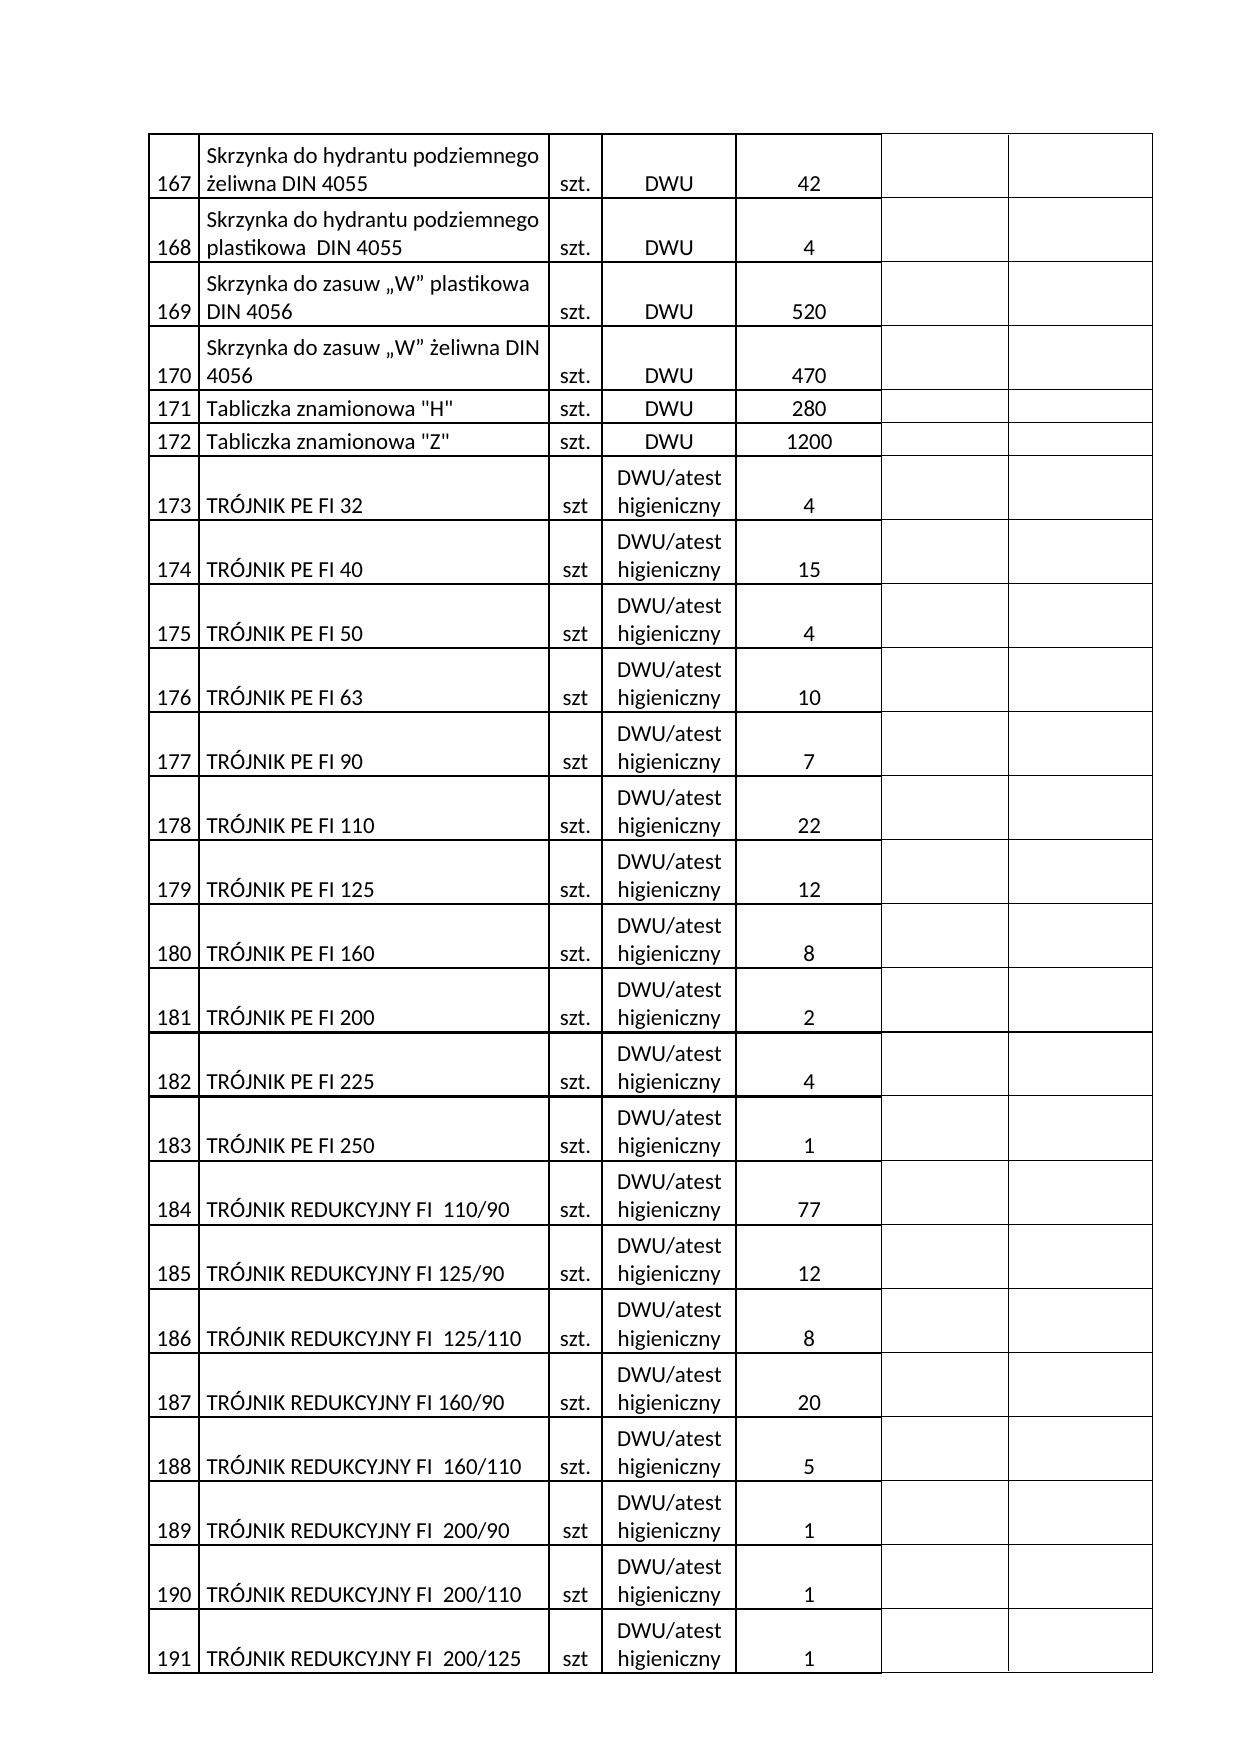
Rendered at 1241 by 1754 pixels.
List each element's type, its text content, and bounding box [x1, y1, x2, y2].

table_cell TRÓJNIK PE FI 50 [200, 585, 548, 647]
table_cell [1009, 390, 1152, 422]
table_cell [1009, 326, 1152, 389]
table_cell [882, 520, 1008, 583]
table_cell [1009, 712, 1152, 775]
table_cell 22 [737, 777, 881, 839]
table_cell Skrzynka do zasuw „W” żeliwna DIN 4056 [200, 327, 548, 389]
table_cell [1009, 1289, 1152, 1352]
table_cell 8 [737, 905, 881, 967]
table_cell [1009, 1417, 1152, 1480]
table_cell szt. [550, 841, 601, 903]
table_cell szt [550, 1546, 601, 1608]
table_cell szt. [550, 1290, 601, 1352]
table_cell TRÓJNIK PE FI 160 [200, 905, 548, 967]
table_cell 176 [150, 649, 198, 711]
table_cell Tabliczka znamionowa "Z" [200, 424, 548, 455]
table_cell szt. [550, 263, 601, 325]
table_cell 179 [150, 841, 198, 903]
table_cell [1009, 584, 1152, 647]
table_cell 177 [150, 713, 198, 775]
table_cell 185 [150, 1226, 198, 1288]
table_cell szt. [550, 1162, 601, 1223]
table_cell szt. [550, 969, 601, 1031]
table_cell [882, 584, 1008, 647]
table_cell DWU [603, 263, 735, 325]
table_cell 168 [150, 199, 198, 261]
table_cell DWU/atest higieniczny [603, 1226, 735, 1288]
table_cell TRÓJNIK REDUKCYJNY FI 125/90 [200, 1226, 548, 1288]
table_cell DWU [603, 199, 735, 261]
table_cell [882, 1225, 1008, 1288]
table_cell DWU/atest higieniczny [603, 585, 735, 647]
table_cell [882, 134, 1008, 197]
table_cell [882, 456, 1008, 519]
table_cell [882, 1481, 1008, 1544]
table_cell DWU/atest higieniczny [603, 1290, 735, 1352]
table_cell Skrzynka do hydrantu podziemnego żeliwna DIN 4055 [200, 135, 548, 197]
table_cell TRÓJNIK PE FI 90 [200, 713, 548, 775]
table_cell 7 [737, 713, 881, 775]
table_cell 470 [737, 327, 881, 389]
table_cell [603, 1610, 735, 1672]
table_cell [882, 712, 1008, 775]
table_cell DWU [603, 391, 735, 422]
table_cell 1 [737, 1482, 881, 1544]
table_cell 10 [737, 649, 881, 711]
table_cell [882, 390, 1008, 422]
table_cell 189 [150, 1482, 198, 1544]
table_cell DWU [603, 135, 735, 197]
table_cell 77 [737, 1162, 881, 1223]
table_cell 186 [150, 1290, 198, 1352]
table_cell DWU/atest higieniczny [603, 841, 735, 903]
table_cell 4 [737, 585, 881, 647]
table_cell [1009, 134, 1152, 197]
table_cell [882, 1033, 1008, 1095]
table_cell [882, 262, 1008, 325]
table_cell 181 [150, 969, 198, 1031]
table_cell 172 [150, 424, 198, 455]
table_cell 8 [737, 1290, 881, 1352]
table_cell DWU/atest higieniczny [603, 905, 735, 967]
table_cell 12 [737, 841, 881, 903]
table_cell 1 [737, 1610, 881, 1672]
table_cell szt [550, 457, 601, 519]
table_cell DWU/atest higieniczny [603, 1098, 735, 1159]
table_cell 4 [737, 457, 881, 519]
table_cell szt. [550, 1034, 601, 1095]
table_cell DWU/atest higieniczny [603, 1418, 735, 1480]
table_cell szt. [550, 1354, 601, 1416]
table_cell DWU [603, 424, 735, 455]
table_cell TRÓJNIK REDUKCYJNY FI 160/90 [200, 1354, 548, 1416]
table_cell [882, 423, 1008, 455]
table_cell 187 [150, 1354, 198, 1416]
table_cell 20 [737, 1354, 881, 1416]
table_cell DWU/atest higieniczny [603, 1034, 735, 1095]
table_cell TRÓJNIK REDUKCYJNY FI 160/110 [200, 1418, 548, 1480]
table_cell 1 [737, 1098, 881, 1159]
table_cell [1009, 1609, 1152, 1672]
table_cell 1200 [737, 424, 881, 455]
table_cell 178 [150, 777, 198, 839]
table_cell DWU/atest higieniczny [603, 521, 735, 583]
table_cell 42 [737, 135, 881, 197]
table_cell TRÓJNIK REDUKCYJNY FI 200/90 [200, 1482, 548, 1544]
table_cell DWU [603, 327, 735, 389]
table_cell 173 [150, 457, 198, 519]
table_cell [882, 1417, 1008, 1480]
table_cell szt. [550, 1226, 601, 1288]
table_cell 280 [737, 391, 881, 422]
table_cell TRÓJNIK PE FI 250 [200, 1098, 548, 1159]
table_cell szt [550, 585, 601, 647]
table_cell 191 [150, 1610, 198, 1672]
table_cell TRÓJNIK PE FI 225 [200, 1034, 548, 1095]
table_cell [1009, 840, 1152, 903]
table_cell Skrzynka do zasuw „W” plastikowa DIN 4056 [200, 263, 548, 325]
table_cell szt. [550, 391, 601, 422]
table_cell [1009, 1225, 1152, 1288]
table_cell TRÓJNIK PE FI 200 [200, 969, 548, 1031]
table_cell DWU/atest higieniczny [603, 777, 735, 839]
table_cell TRÓJNIK PE FI 40 [200, 521, 548, 583]
table_cell [882, 776, 1008, 839]
table_cell szt [550, 521, 601, 583]
table_cell [1009, 456, 1152, 519]
table_cell [1009, 648, 1152, 711]
table_cell 15 [737, 521, 881, 583]
table_cell szt. [550, 199, 601, 261]
table_cell DWU/atest higieniczny [603, 1546, 735, 1608]
table_cell TRÓJNIK REDUKCYJNY FI 125/110 [200, 1290, 548, 1352]
table_cell 167 [150, 135, 198, 197]
table_cell [1009, 262, 1152, 325]
table_cell TRÓJNIK REDUKCYJNY FI 110/90 [200, 1162, 548, 1223]
table_cell TRÓJNIK REDUKCYJNY FI 200/125 [200, 1610, 548, 1672]
table_cell 12 [737, 1226, 881, 1288]
table_cell [882, 1096, 1008, 1159]
table_cell 183 [150, 1098, 198, 1159]
table_cell TRÓJNIK REDUKCYJNY FI 200/110 [200, 1546, 548, 1608]
table_cell 170 [150, 327, 198, 389]
table_cell Skrzynka do hydrantu podziemnego plastikowa DIN 4055 [200, 199, 548, 261]
table_cell 184 [150, 1162, 198, 1223]
table_cell DWU/atest higieniczny [603, 1482, 735, 1544]
table_cell 180 [150, 905, 198, 967]
table_cell [882, 904, 1008, 967]
table_cell TRÓJNIK PE FI 110 [200, 777, 548, 839]
table_cell TRÓJNIK PE FI 32 [200, 457, 548, 519]
table_cell [1009, 1096, 1152, 1159]
table_cell TRÓJNIK PE FI 125 [200, 841, 548, 903]
table_cell DWU/atest higieniczny [603, 649, 735, 711]
table_cell szt. [550, 1418, 601, 1480]
table_cell [1009, 1545, 1152, 1608]
table_cell DWU/atest higieniczny [603, 1354, 735, 1416]
table_cell [882, 326, 1008, 389]
table_cell szt. [550, 1098, 601, 1159]
table_cell [1009, 520, 1152, 583]
table_cell [882, 648, 1008, 711]
table_cell [1009, 1353, 1152, 1416]
table_cell 188 [150, 1418, 198, 1480]
table_cell [882, 1289, 1008, 1352]
table_cell 169 [150, 263, 198, 325]
table_cell DWU/atest higieniczny [603, 969, 735, 1031]
table_cell 5 [737, 1418, 881, 1480]
table_cell [1009, 1161, 1152, 1223]
table_cell 4 [737, 199, 881, 261]
table_cell 175 [150, 585, 198, 647]
table_cell 174 [150, 521, 198, 583]
table_cell szt. [550, 135, 601, 197]
table_cell szt. [550, 327, 601, 389]
table_cell [882, 1161, 1008, 1223]
table_cell 182 [150, 1034, 198, 1095]
table_cell [1009, 1033, 1152, 1095]
table_cell 2 [737, 969, 881, 1031]
table_cell DWU/atest higieniczny [603, 713, 735, 775]
table_cell DWU/atest higieniczny [603, 1162, 735, 1223]
table_cell szt. [550, 905, 601, 967]
table_cell [882, 1353, 1008, 1416]
table_cell [1009, 904, 1152, 967]
table_cell 4 [737, 1034, 881, 1095]
table_cell TRÓJNIK PE FI 63 [200, 649, 548, 711]
table_cell szt [550, 649, 601, 711]
table_cell [882, 840, 1008, 903]
table_cell [1009, 423, 1152, 455]
table_cell DWU/atest higieniczny [603, 457, 735, 519]
table_cell [882, 968, 1008, 1031]
table_cell szt [550, 713, 601, 775]
table_cell szt. [550, 777, 601, 839]
table_cell szt [550, 1482, 601, 1544]
table_cell [1009, 968, 1152, 1031]
table_cell [1009, 1481, 1152, 1544]
table_cell Tabliczka znamionowa "H" [200, 391, 548, 422]
table_cell [882, 198, 1008, 261]
table_cell [882, 1609, 1008, 1672]
table_cell [882, 1545, 1008, 1608]
table_cell 520 [737, 263, 881, 325]
table_cell [1009, 198, 1152, 261]
table_cell [1009, 776, 1152, 839]
table_cell 171 [150, 391, 198, 422]
table_cell 190 [150, 1546, 198, 1608]
table_cell szt. [550, 424, 601, 455]
table_cell 1 [737, 1546, 881, 1608]
table_cell szt [550, 1610, 601, 1672]
